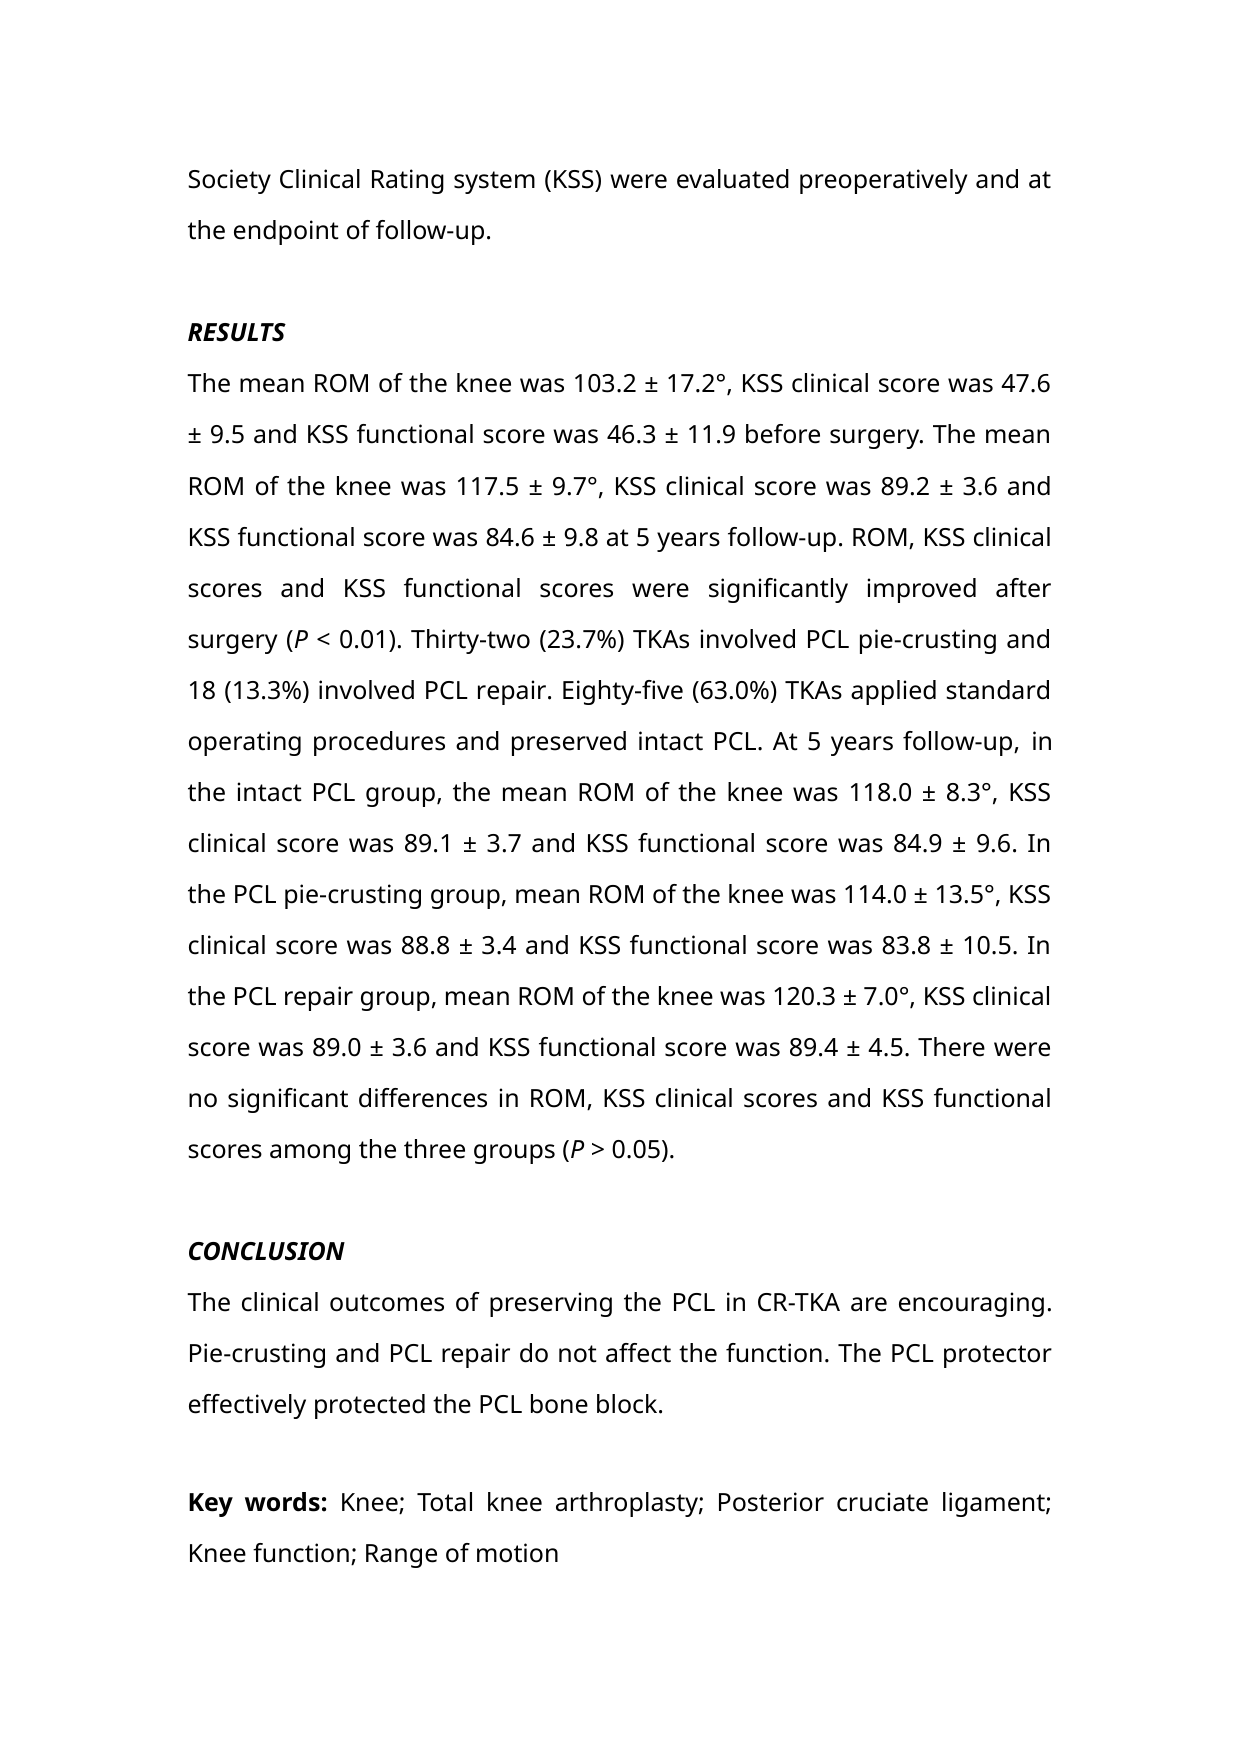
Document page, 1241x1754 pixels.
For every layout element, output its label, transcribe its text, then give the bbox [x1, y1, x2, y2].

text RESULTS [187, 315, 1053, 349]
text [187, 162, 1053, 247]
text The clinical outcomes of preserving the PCL in CR-TKA are encouraging. Pie-crusting and PCL repair do not affect the function. The PCL protector effectively protected the PCL bone block. [187, 1285, 1053, 1421]
text The mean ROM of the knee was 103.2 ± 17.2°, KSS clinical score was 47.6 ± 9.5 and KSS functional score was 46.3 ± 11.9 before surgery. The mean ROM of the knee was 117.5 ± 9.7°, KSS clinical score was 89.2 ± 3.6 and KSS functional score was 84.6 ± 9.8 at 5 years follow-up. ROM, KSS clinical scores and KSS functional scores were significantly improved after surgery (P < 0.01). Thirty-two (23.7%) TKAs involved PCL pie-crusting and 18 (13.3%) involved PCL repair. Eighty-five (63.0%) TKAs applied standard operating procedures and preserved intact PCL. At 5 years follow-up, in the intact PCL group, the mean ROM of the knee was 118.0 ± 8.3°, KSS clinical score was 89.1 ± 3.7 and KSS functional score was 84.9 ± 9.6. In the PCL pie-crusting group, mean ROM of the knee was 114.0 ± 13.5°, KSS clinical score was 88.8 ± 3.4 and KSS functional score was 83.8 ± 10.5. In the PCL repair group, mean ROM of the knee was 120.3 ± 7.0°, KSS clinical score was 89.0 ± 3.6 and KSS functional score was 89.4 ± 4.5. There were no significant differences in ROM, KSS clinical scores and KSS functional scores among the three groups (P > 0.05). [187, 366, 1053, 1166]
text CONCLUSION [187, 1234, 1053, 1268]
text Key words: Knee; Total knee arthroplasty; Posterior cruciate ligament; Knee function; Range of motion [187, 1485, 1053, 1570]
